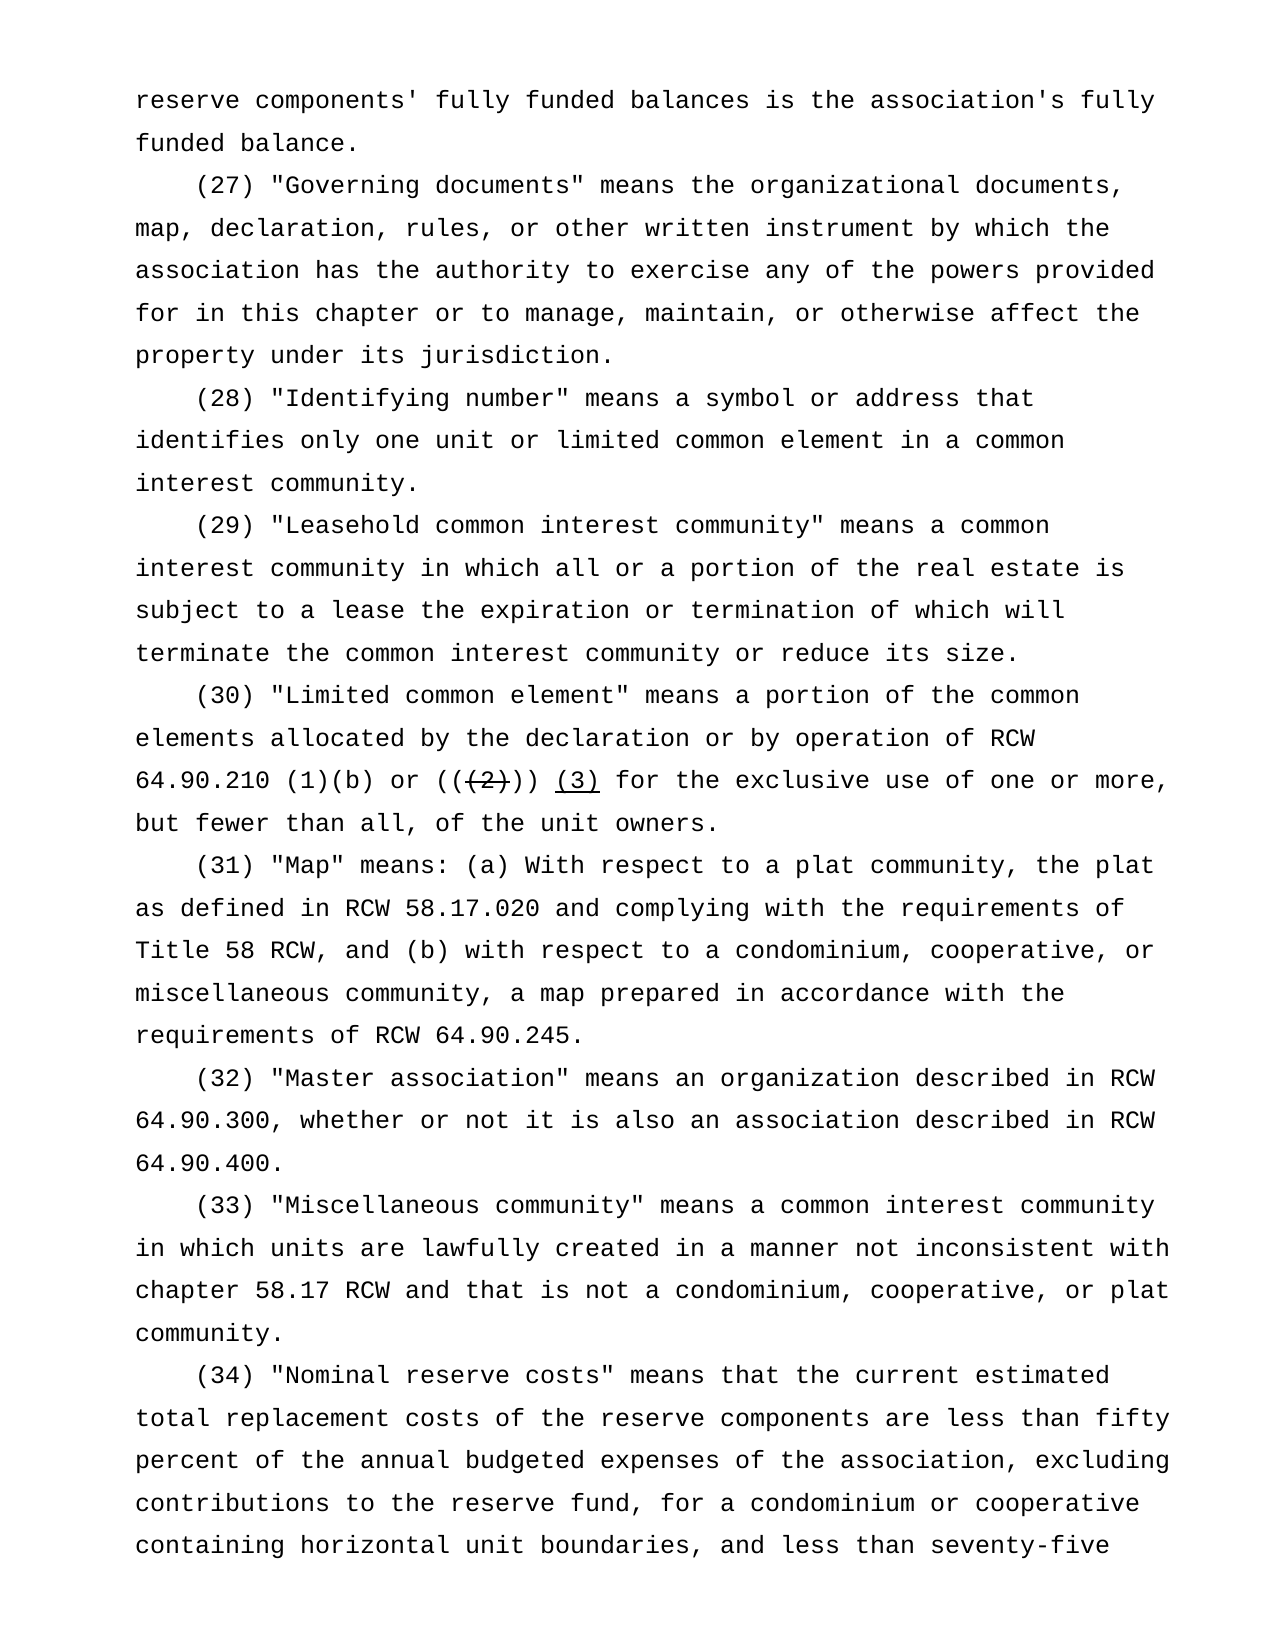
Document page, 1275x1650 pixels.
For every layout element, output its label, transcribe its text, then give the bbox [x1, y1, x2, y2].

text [135, 1350, 1170, 1562]
text (28) "Identifying number" means a symbol or address that identifies only one unit or limited common element in a common interest community. [135, 372, 1170, 500]
text (30) "Limited common element" means a portion of the common elements allocated by the declaration or by operation of RCW 64.90.210 (1)(b) or (((2))) (3) for the exclusive use of one or more, but fewer than all, of the unit owners. [135, 670, 1170, 840]
text (32) "Master association" means an organization described in RCW 64.90.300, whether or not it is also an association described in RCW 64.90.400. [135, 1052, 1170, 1180]
text (31) "Map" means: (a) With respect to a plat community, the plat as defined in RCW 58.17.020 and complying with the requirements of Title 58 RCW, and (b) with respect to a condominium, cooperative, or miscellaneous community, a map prepared in accordance with the requirements of RCW 64.90.245. [135, 840, 1170, 1052]
text (33) "Miscellaneous community" means a common interest community in which units are lawfully created in a manner not inconsistent with chapter 58.17 RCW and that is not a condominium, cooperative, or plat community. [135, 1180, 1170, 1350]
text (27) "Governing documents" means the organizational documents, map, declaration, rules, or other written instrument by which the association has the authority to exercise any of the powers provided for in this chapter or to manage, maintain, or otherwise affect the property under its jurisdiction. [135, 160, 1170, 372]
text (29) "Leasehold common interest community" means a common interest community in which all or a portion of the real estate is subject to a lease the expiration or termination of which will terminate the common interest community or reduce its size. [135, 500, 1170, 670]
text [135, 75, 1170, 160]
